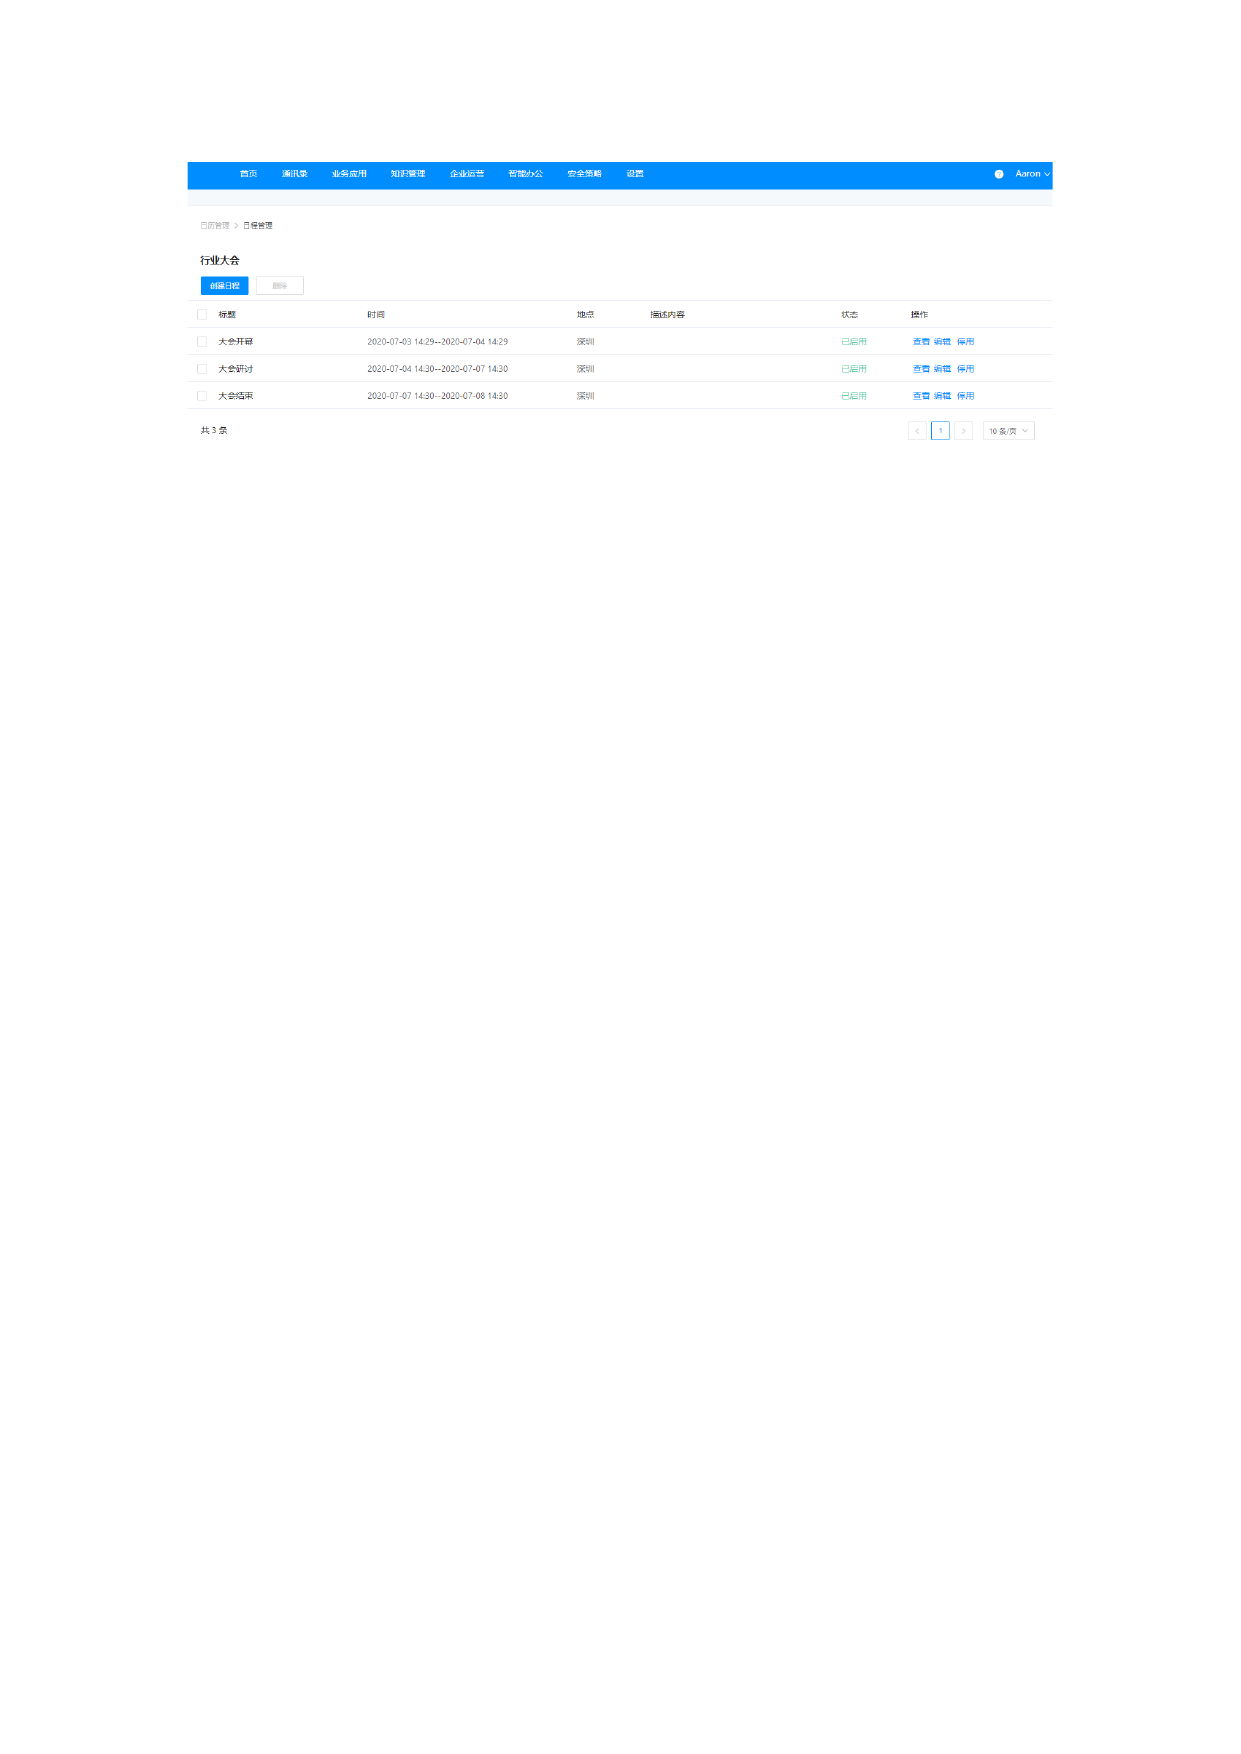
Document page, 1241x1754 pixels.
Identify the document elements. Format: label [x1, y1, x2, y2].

picture [187, 162, 1053, 561]
